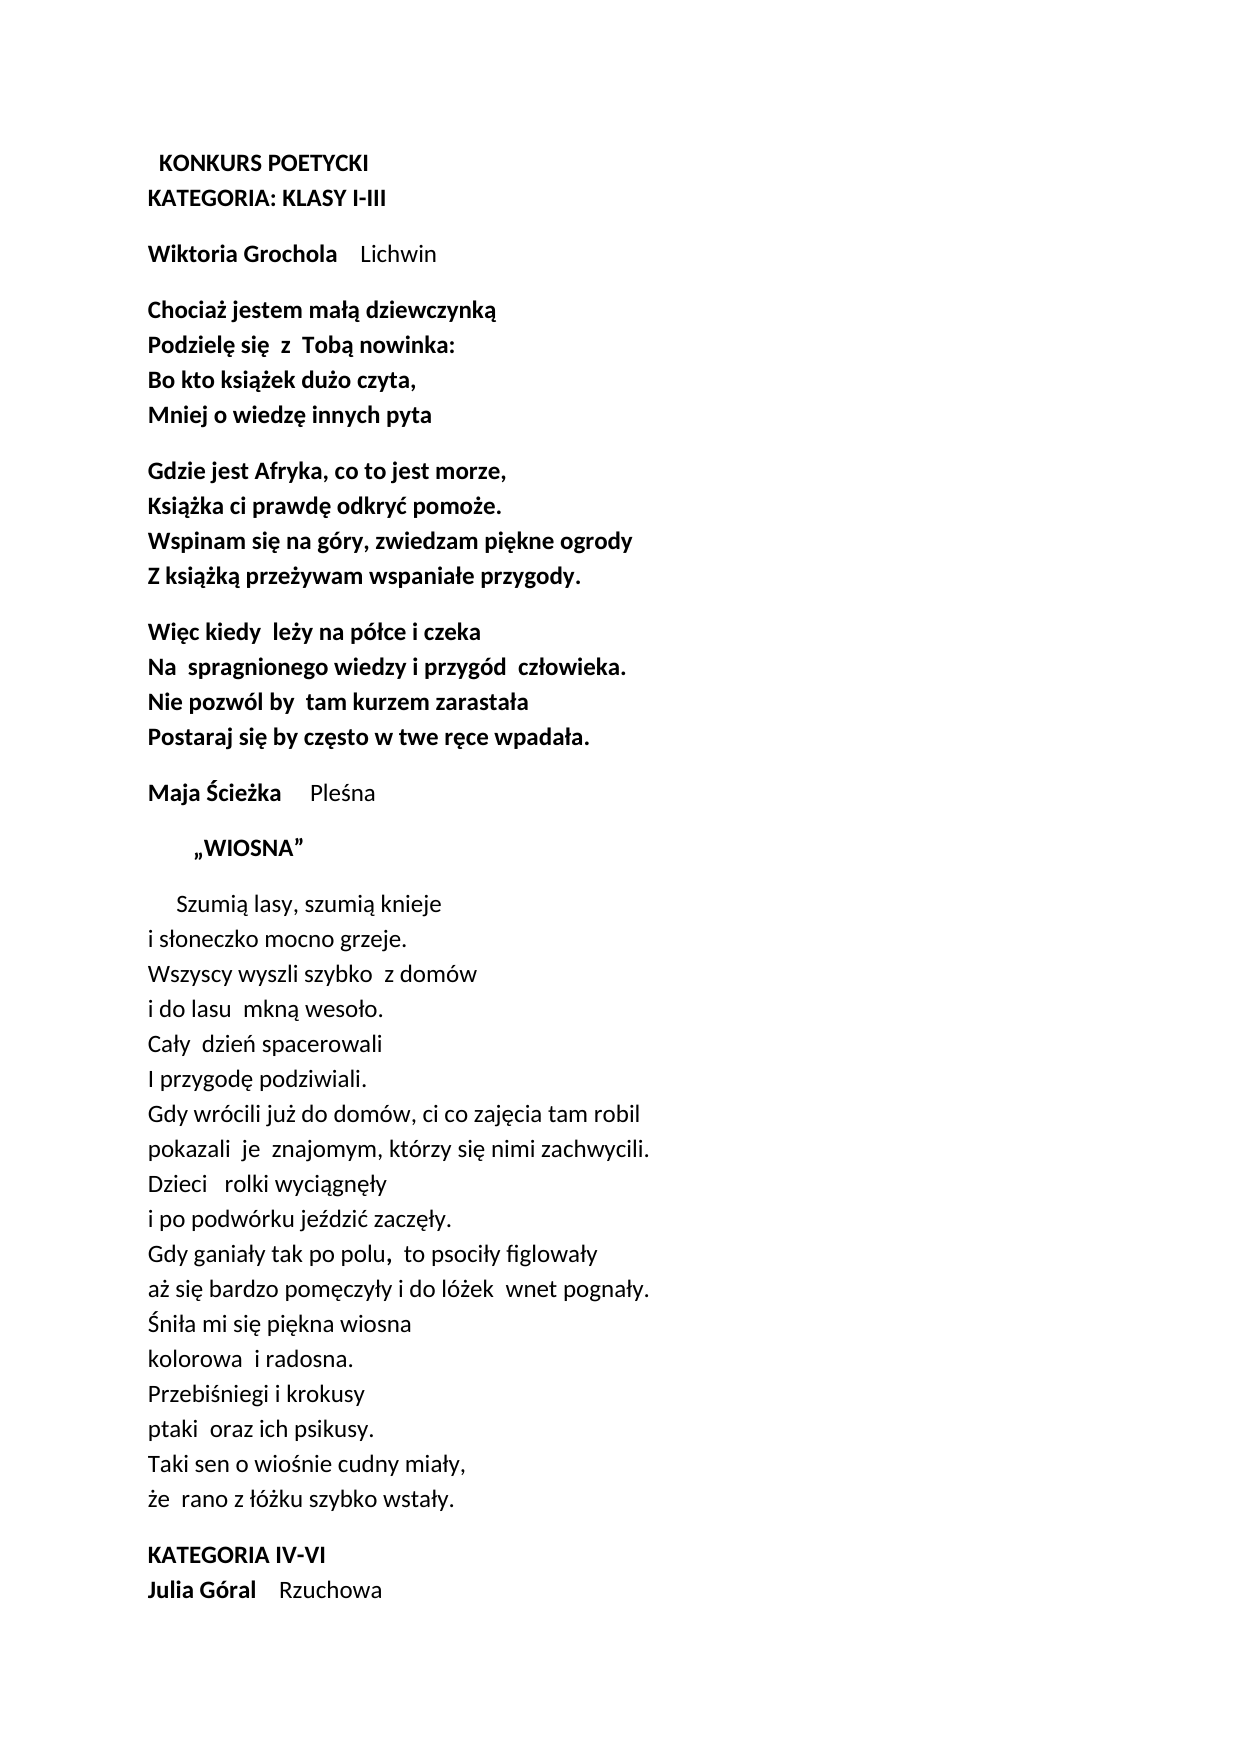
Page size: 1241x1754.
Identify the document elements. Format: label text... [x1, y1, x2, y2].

text Szumią lasy, szumią knieje i słoneczko mocno grzeje. Wszyscy wyszli szybko z domów i do lasu mkną wesoło. Cały dzień spacerowali I przygodę podziwiali. Gdy wrócili już do domów, ci co zajęcia tam robil pokazali je znajomym, którzy się nimi zachwycili. Dzieci rolki wyciągnęły i po podwórku jeździć zaczęły. Gdy ganiały tak po polu, to psociły figlowały aż się bardzo pomęczyły i do lóżek wnet pognały. Śniła mi się piękna wiosna kolorowa i radosna. Przebiśniegi i krokusy ptaki oraz ich psikusy. Taki sen o wiośnie cudny miały, że rano z łóżku szybko wstały. [148, 888, 1093, 1514]
text Gdzie jest Afryka, co to jest morze, Książka ci prawdę odkryć pomoże. Wspinam się na góry, zwiedzam piękne ogrody Z książką przeżywam wspaniałe przygody. [148, 455, 1093, 591]
text „WIOSNA” [148, 833, 1093, 863]
text Maja Ścieżka Pleśna [148, 777, 1093, 807]
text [148, 1539, 1093, 1605]
text Więc kiedy leży na półce i czeka Na spragnionego wiedzy i przygód człowieka. Nie pozwól by tam kurzem zarastała Postaraj się by często w twe ręce wpadała. [148, 616, 1093, 751]
text Wiktoria Grochola Lichwin [148, 238, 1093, 269]
text Chociaż jestem małą dziewczynką Podzielę się z Tobą nowinka: Bo kto książek dużo czyta, Mniej o wiedzę innych pyta [148, 294, 1093, 430]
text KONKURS POETYCKI KATEGORIA: KLASY I-III [148, 148, 1093, 213]
